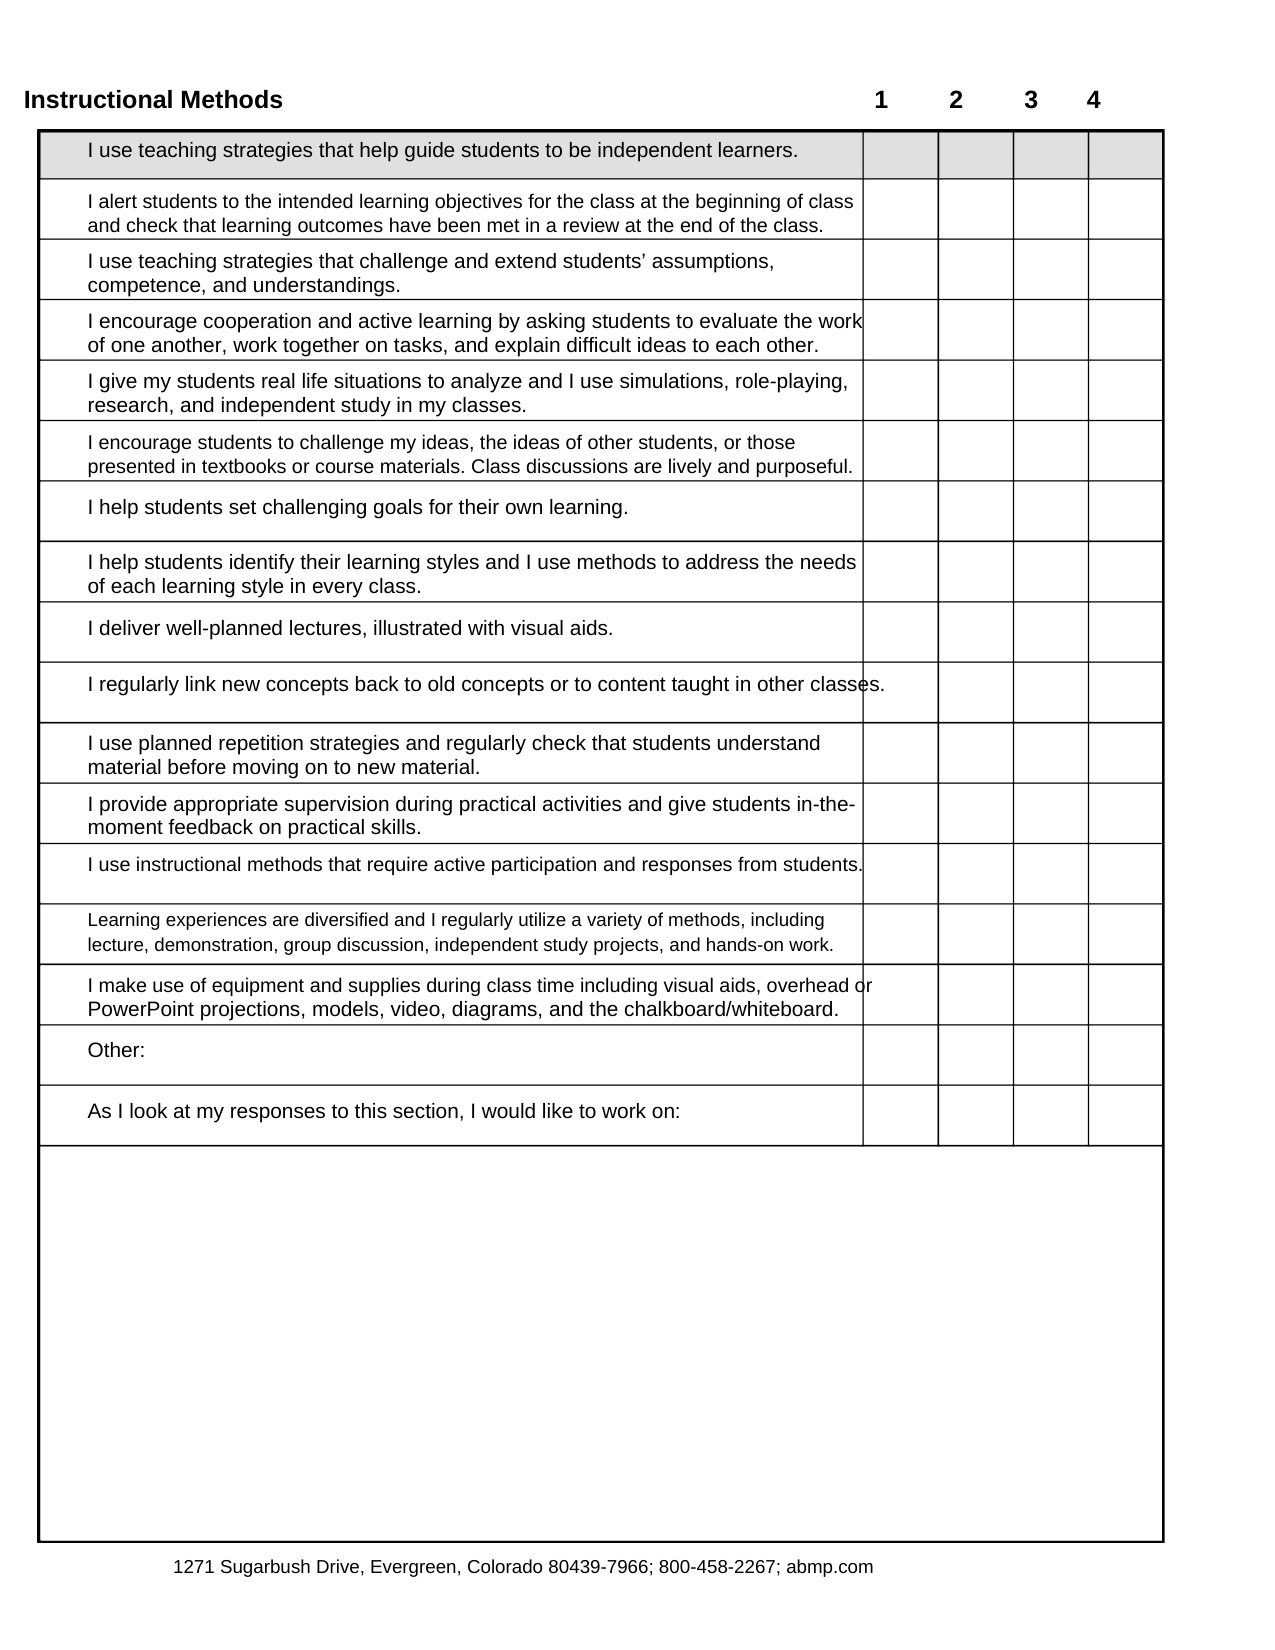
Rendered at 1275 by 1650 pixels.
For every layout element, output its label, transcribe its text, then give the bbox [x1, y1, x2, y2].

text I encourage cooperation and active learning by asking students to evaluate the work of one another, work together on tasks, and explain difficult ideas to each other. [87, 310, 871, 357]
table_header 3 [980, 85, 1054, 114]
text I help students set challenging goals for their own learning. [87, 495, 1164, 519]
text As I look at my responses to this section, I would like to work on: [87, 1098, 1164, 1122]
text 1271 Sugarbush Drive, Evergreen, Colorado 80439-7966; 800-458-2267; abmp.com [173, 1556, 1164, 1578]
text I make use of equipment and supplies during class time including visual aids, overhead or [87, 973, 1164, 996]
text I use teaching strategies that help guide students to be independent learners. [87, 138, 1164, 162]
text I help students identify their learning styles and I use methods to address the needs of each learning style in every class. [87, 551, 867, 597]
text I encourage students to challenge my ideas, the ideas of other students, or those presented in textbooks or course materials. Class discussions are lively and purposeful. [87, 431, 877, 477]
table_header 1 [561, 85, 905, 114]
text Learning experiences are diversified and I regularly utilize a variety of methods, including lecture, demonstration, group discussion, independent study projects, and hands-on work. [87, 909, 871, 956]
text Other: [87, 1038, 1164, 1062]
text I use teaching strategies that challenge and extend students’ assumptions, competence, and understandings. [87, 250, 877, 296]
text I alert students to the intended learning objectives for the class at the beginning of class and check that learning outcomes have been met in a review at the end of the class. [87, 190, 889, 236]
table_header Instructional Methods [24, 85, 561, 114]
text I use instructional methods that require active participation and responses from students. [87, 853, 1164, 875]
text I regularly link new concepts back to old concepts or to content taught in other classes. [87, 672, 1164, 696]
text I deliver well-planned lectures, illustrated with visual aids. [87, 615, 1164, 639]
table_header 4 [1055, 85, 1101, 114]
text I provide appropriate supervision during practical activities and give students in-the-moment feedback on practical skills. [87, 792, 883, 839]
text I use planned repetition strategies and regularly check that students understand material before moving on to new material. [87, 732, 850, 779]
text I give my students real life situations to analyze and I use simulations, role-playing, research, and independent study in my classes. [87, 370, 879, 417]
picture [37, 128, 1165, 1543]
text PowerPoint projections, models, video, diagrams, and the chalkboard/whiteboard. [87, 996, 1164, 1020]
table_header 2 [905, 85, 979, 114]
